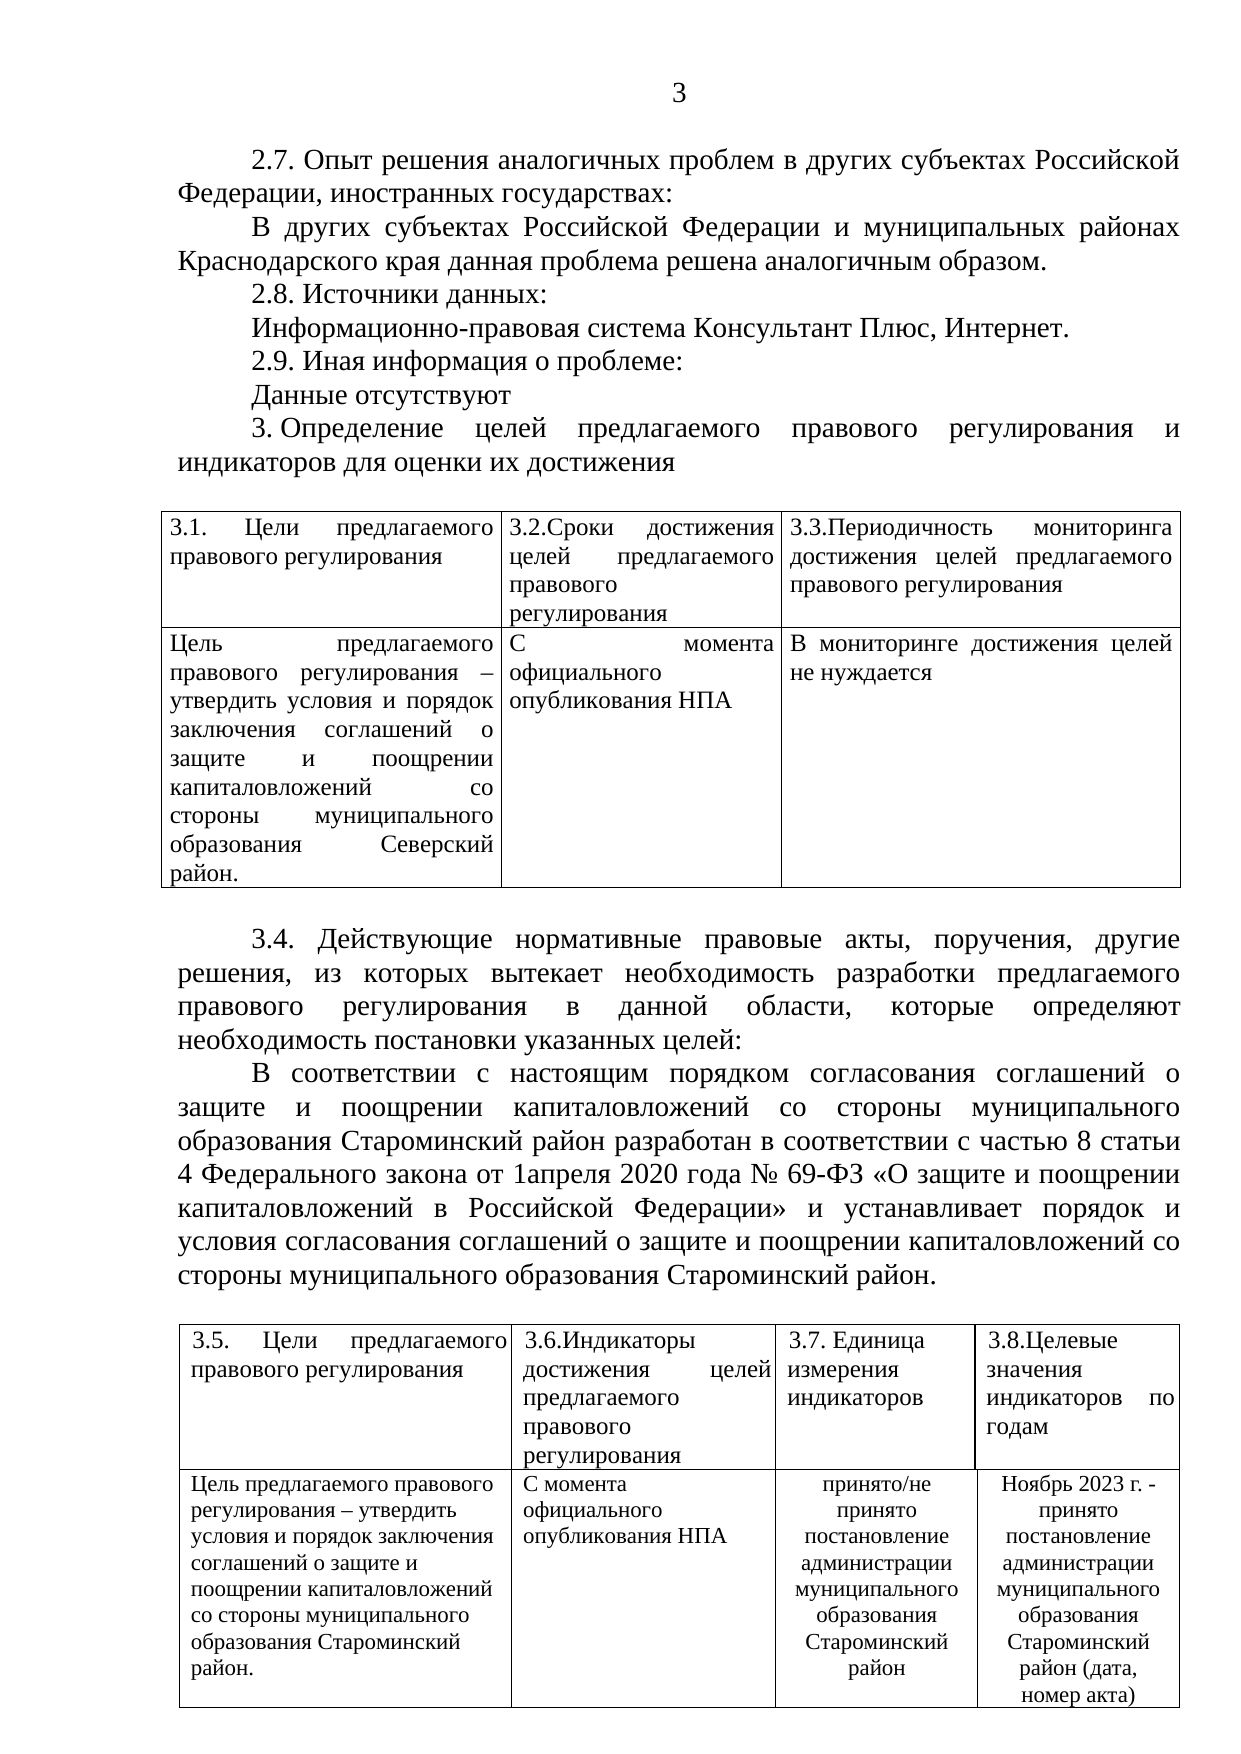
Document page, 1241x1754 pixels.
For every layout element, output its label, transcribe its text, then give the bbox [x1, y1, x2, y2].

table_header 3.1. Цели предлагаемого правового регулирования [162, 512, 501, 627]
text 2.7. Опыт решения аналогичных проблем в других субъектах Российской Федерации, иностранных государствах: [177, 142, 1181, 209]
table_cell принято/не принято постановление администрации муниципального образования Староминский район [776, 1470, 977, 1707]
text В соответствии с настоящим порядком согласования соглашений о защите и поощрении капиталовложений со стороны муниципального образования Староминский район разработан в соответствии с частью 8 статьи 4 Федерального закона от 1апреля 2020 года № 69-ФЗ «О защите и поощрении капиталовложений в Российской Федерации» и устанавливает порядок и условия согласования соглашений о защите и поощрении капиталовложений со стороны муниципального образования Староминский район. [177, 1056, 1181, 1290]
table_cell В мониторинге достижения целей не нуждается [782, 628, 1180, 887]
table_header 3.8.Целевые значения индикаторов по годам [976, 1325, 1179, 1469]
table_cell Цель предлагаемого правового регулирования – утвердить условия и порядок заключения соглашений о защите и поощрении капиталовложений со стороны муниципального образования Староминский район. [180, 1470, 511, 1707]
table_header 3.3.Периодичность мониторинга достижения целей предлагаемого правового регулирования [782, 512, 1180, 627]
table_cell С момента официального опубликования НПА [512, 1470, 775, 1707]
table_header 3.2.Сроки достижения целей предлагаемого правового регулирования [502, 512, 781, 627]
text 2.8. Источники данных: [177, 276, 1181, 310]
table_header 3.6.Индикаторы достижения целей предлагаемого правового регулирования [512, 1325, 775, 1469]
text Данные отсутствуют [177, 377, 1181, 410]
text 3.4. Действующие нормативные правовые акты, поручения, другие решения, из которых вытекает необходимость разработки предлагаемого правового регулирования в данной области, которые определяют необходимость постановки указанных целей: [177, 921, 1181, 1056]
table_header 3.5. Цели предлагаемого правового регулирования [180, 1325, 511, 1469]
table_cell С момента официального опубликования НПА [502, 628, 781, 887]
text 3. Определение целей предлагаемого правового регулирования и индикаторов для оценки их достижения [177, 410, 1181, 477]
text Информационно-правовая система Консультант Плюс, Интернет. [177, 310, 1181, 343]
table_header 3.7. Единица измерения индикаторов [776, 1325, 974, 1469]
table_cell Цель предлагаемого правового регулирования – утвердить условия и порядок заключения соглашений о защите и поощрении капиталовложений со стороны муниципального образования Северский район. [162, 628, 501, 887]
text 2.9. Иная информация о проблеме: [177, 343, 1181, 377]
text В других субъектах Российской Федерации и муниципальных районах Краснодарского края данная проблема решена аналогичным образом. [177, 209, 1181, 276]
